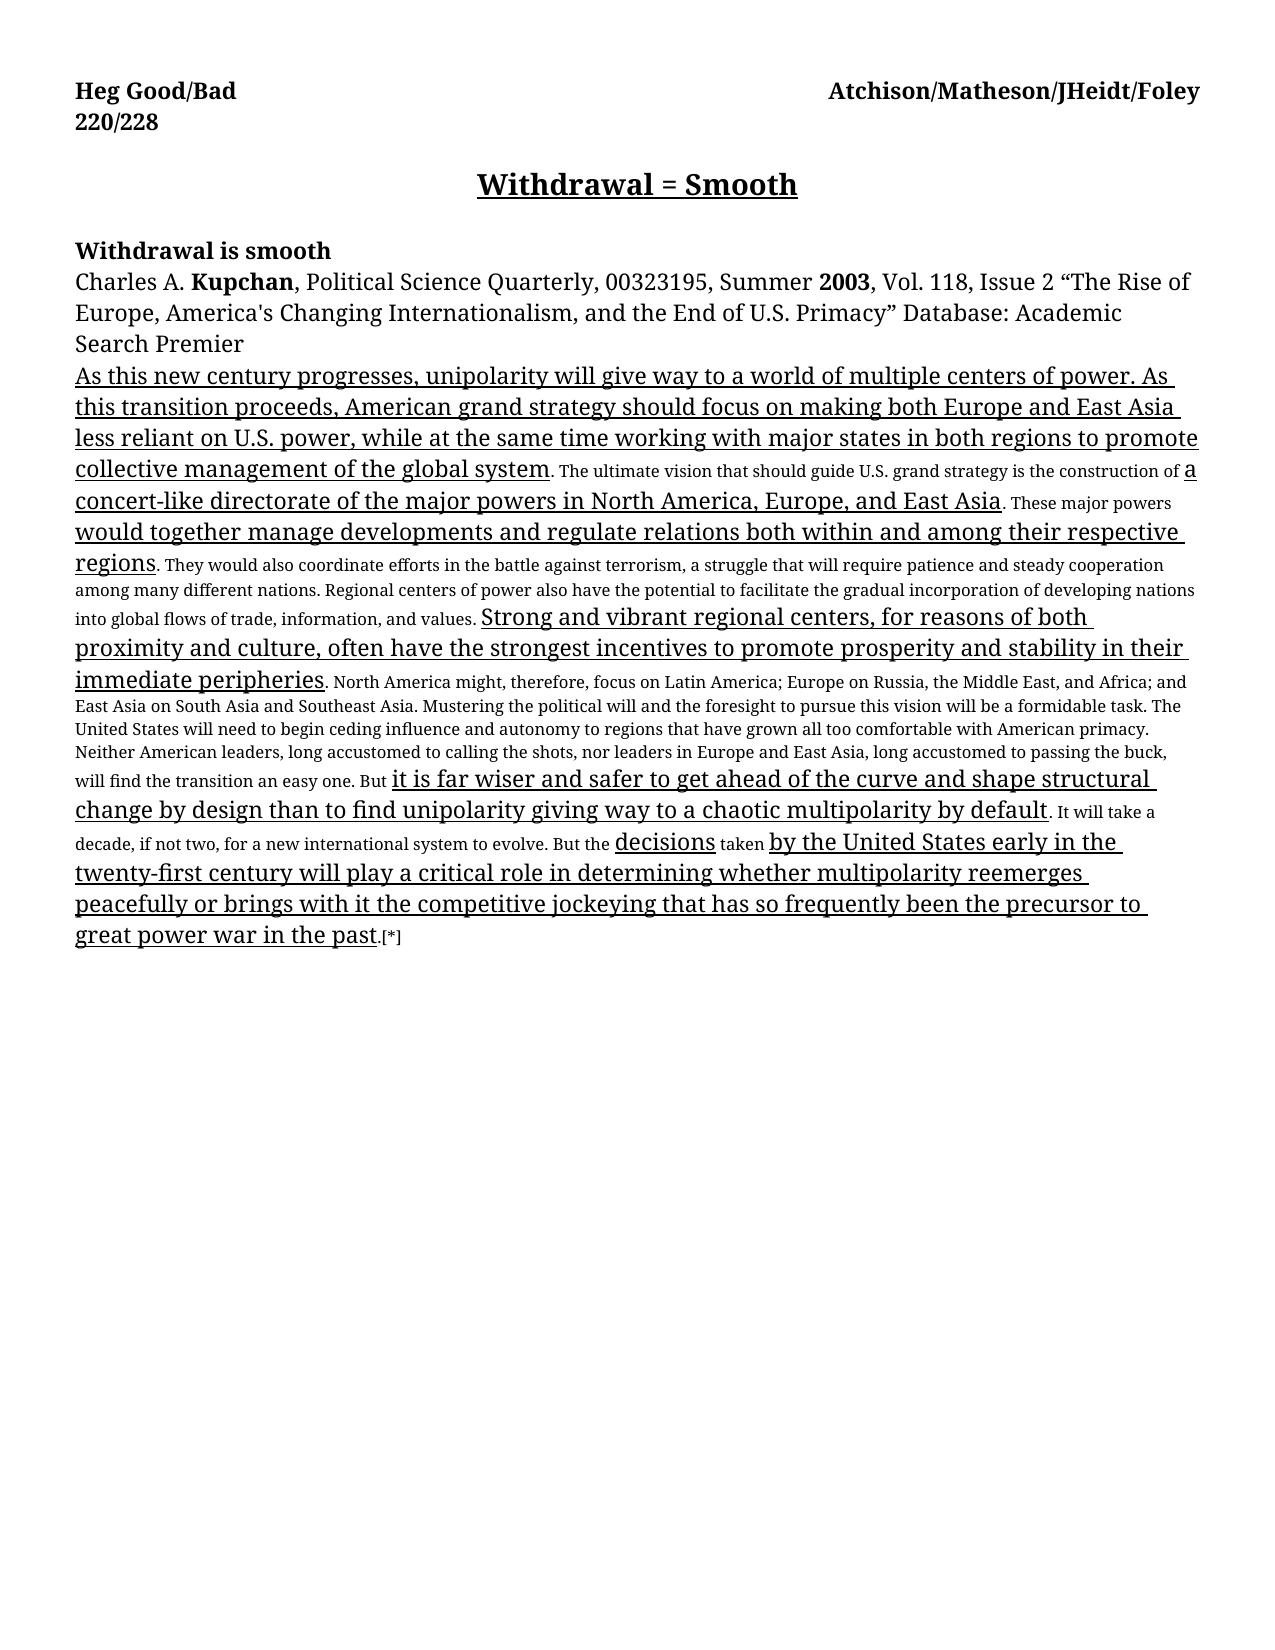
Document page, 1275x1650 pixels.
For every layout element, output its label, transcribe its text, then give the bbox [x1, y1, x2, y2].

subtitle Withdrawal = Smooth [75, 164, 1200, 203]
text Charles A. Kupchan, Political Science Quarterly, 00323195, Summer 2003, Vol. 118, Issue 2 “The Rise of , 's Changing Internationalism, and the End of Primacy” Database: Academic Search Premier [75, 266, 1200, 360]
text As this new century progresses, unipolarity will give way to a world of multiple centers of power. As this transition proceeds, American grand strategy should focus on making both Europe and East Asia less reliant on U.S. power, while at the same time working with major states in both regions to promote collective management of the global system. The ultimate vision that should guide U.S. grand strategy is the construction of a concert-like directorate of the major powers in North America, Europe, and East Asia. These major powers would together manage developments and regulate relations both within and among their respective regions. They would also coordinate efforts in the battle against terrorism, a struggle that will require patience and steady cooperation among many different nations. Regional centers of power also have the potential to facilitate the gradual incorporation of developing nations into global flows of trade, information, and values. Strong and vibrant regional centers, for reasons of both proximity and culture, often have the strongest incentives to promote prosperity and stability in their immediate peripheries. North America might, therefore, focus on Latin America; Europe on Russia, the Middle East, and Africa; and East Asia on South Asia and Southeast Asia. Mustering the political will and the foresight to pursue this vision will be a formidable task. The United States will need to begin ceding influence and autonomy to regions that have grown all too comfortable with American primacy. Neither American leaders, long accustomed to calling the shots, nor leaders in Europe and East Asia, long accustomed to passing the buck, will find the transition an easy one. But it is far wiser and safer to get ahead of the curve and shape structural change by design than to find unipolarity giving way to a chaotic multipolarity by default. It will take a decade, if not two, for a new international system to evolve. But the decisions taken by the United States early in the twenty-first century will play a critical role in determining whether multipolarity reemerges peacefully or brings with it the competitive jockeying that has so frequently been the precursor to great power war in the past.[*] [75, 360, 1200, 951]
subtitle Withdrawal is smooth [75, 235, 1200, 266]
